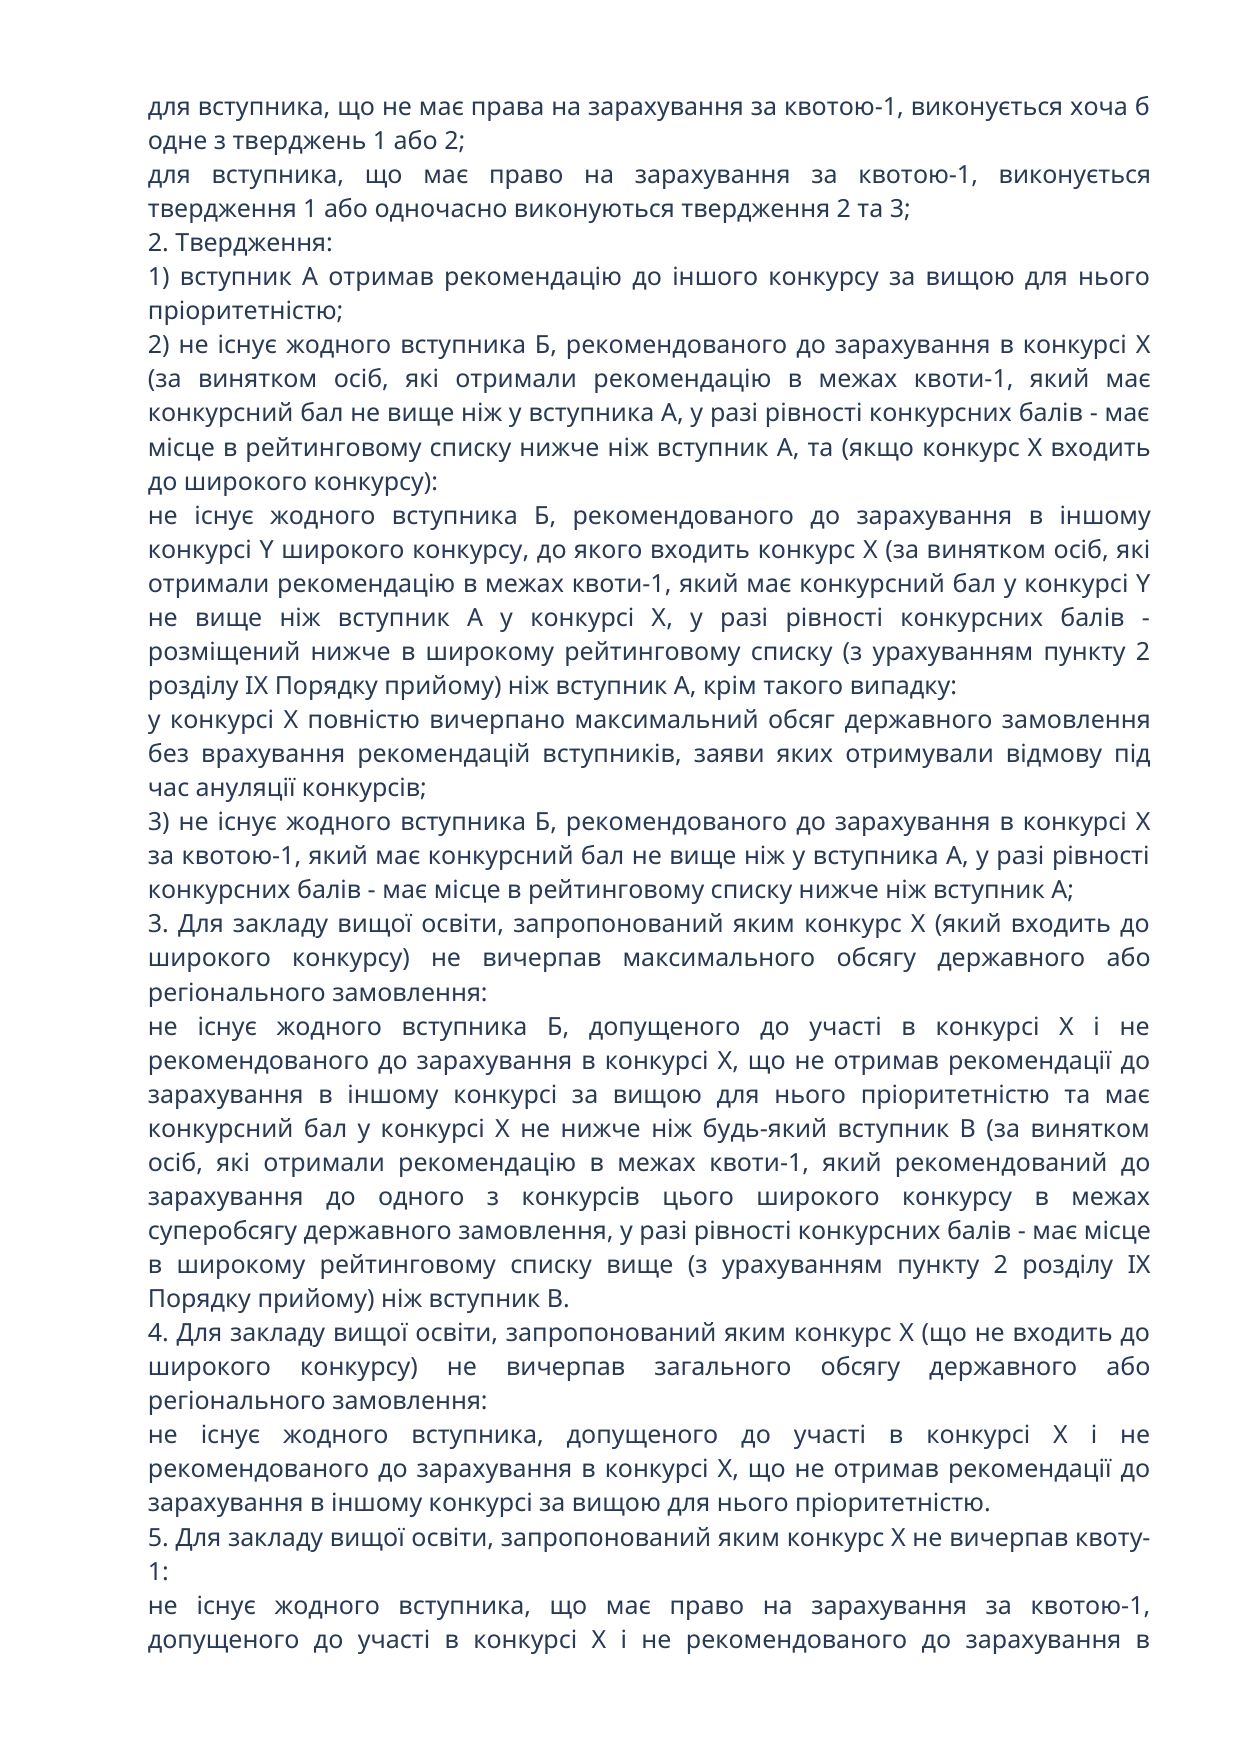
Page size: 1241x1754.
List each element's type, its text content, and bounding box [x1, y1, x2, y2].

text 3. Для закладу вищої освіти, запропонований яким конкурс X (який входить до широкого конкурсу) не вичерпав максимального обсягу державного або регіонального замовлення: [148, 906, 1152, 1008]
text у конкурсі X повністю вичерпано максимальний обсяг державного замовлення без врахування рекомендацій вступників, заяви яких отримували відмову під час ануляції конкурсів; [148, 702, 1152, 804]
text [148, 1587, 1152, 1655]
text 1) вступник А отримав рекомендацію до іншого конкурсу за вищою для нього пріоритетністю; [148, 259, 1152, 327]
text 2. Твердження: [148, 225, 1152, 259]
text 2) не існує жодного вступника Б, рекомендованого до зарахування в конкурсі X (за винятком осіб, які отримали рекомендацію в межах квоти-1, який має конкурсний бал не вище ніж у вступника А, у разі рівності конкурсних балів - має місце в рейтинговому списку нижче ніж вступник А, та (якщо конкурс X входить до широкого конкурсу): [148, 327, 1152, 497]
text не існує жодного вступника, допущеного до участі в конкурсі X і не рекомендованого до зарахування в конкурсі X, що не отримав рекомендації до зарахування в іншому конкурсі за вищою для нього пріоритетністю. [148, 1417, 1152, 1519]
text для вступника, що має право на зарахування за квотою-1, виконується твердження 1 або одночасно виконуються твердження 2 та 3; [148, 157, 1152, 225]
text для вступника, що не має права на зарахування за квотою-1, виконується хоча б одне з тверджень 1 або 2; [148, 88, 1152, 157]
text не існує жодного вступника Б, допущеного до участі в конкурсі X і не рекомендованого до зарахування в конкурсі X, що не отримав рекомендації до зарахування в іншому конкурсі за вищою для нього пріоритетністю та має конкурсний бал у конкурсі X не нижче ніж будь-який вступник В (за винятком осіб, які отримали рекомендацію в межах квоти-1, який рекомендований до зарахування до одного з конкурсів цього широкого конкурсу в межах суперобсягу державного замовлення, у разі рівності конкурсних балів - має місце в широкому рейтинговому списку вище (з урахуванням пункту 2 розділу IX Порядку прийому) ніж вступник В. [148, 1008, 1152, 1315]
text 3) не існує жодного вступника Б, рекомендованого до зарахування в конкурсі X за квотою-1, який має конкурсний бал не вище ніж у вступника А, у разі рівності конкурсних балів - має місце в рейтинговому списку нижче ніж вступник А; [148, 804, 1152, 906]
text 4. Для закладу вищої освіти, запропонований яким конкурс X (що не входить до широкого конкурсу) не вичерпав загального обсягу державного або регіонального замовлення: [148, 1315, 1152, 1417]
text 5. Для закладу вищої освіти, запропонований яким конкурс X не вичерпав квоту-1: [148, 1519, 1152, 1587]
text не існує жодного вступника Б, рекомендованого до зарахування в іншому конкурсі Y широкого конкурсу, до якого входить конкурс X (за винятком осіб, які отримали рекомендацію в межах квоти-1, який має конкурсний бал у конкурсі Y не вище ніж вступник А у конкурсі X, у разі рівності конкурсних балів - розміщений нижче в широкому рейтинговому списку (з урахуванням пункту 2 розділу IX Порядку прийому) ніж вступник А, крім такого випадку: [148, 497, 1152, 702]
